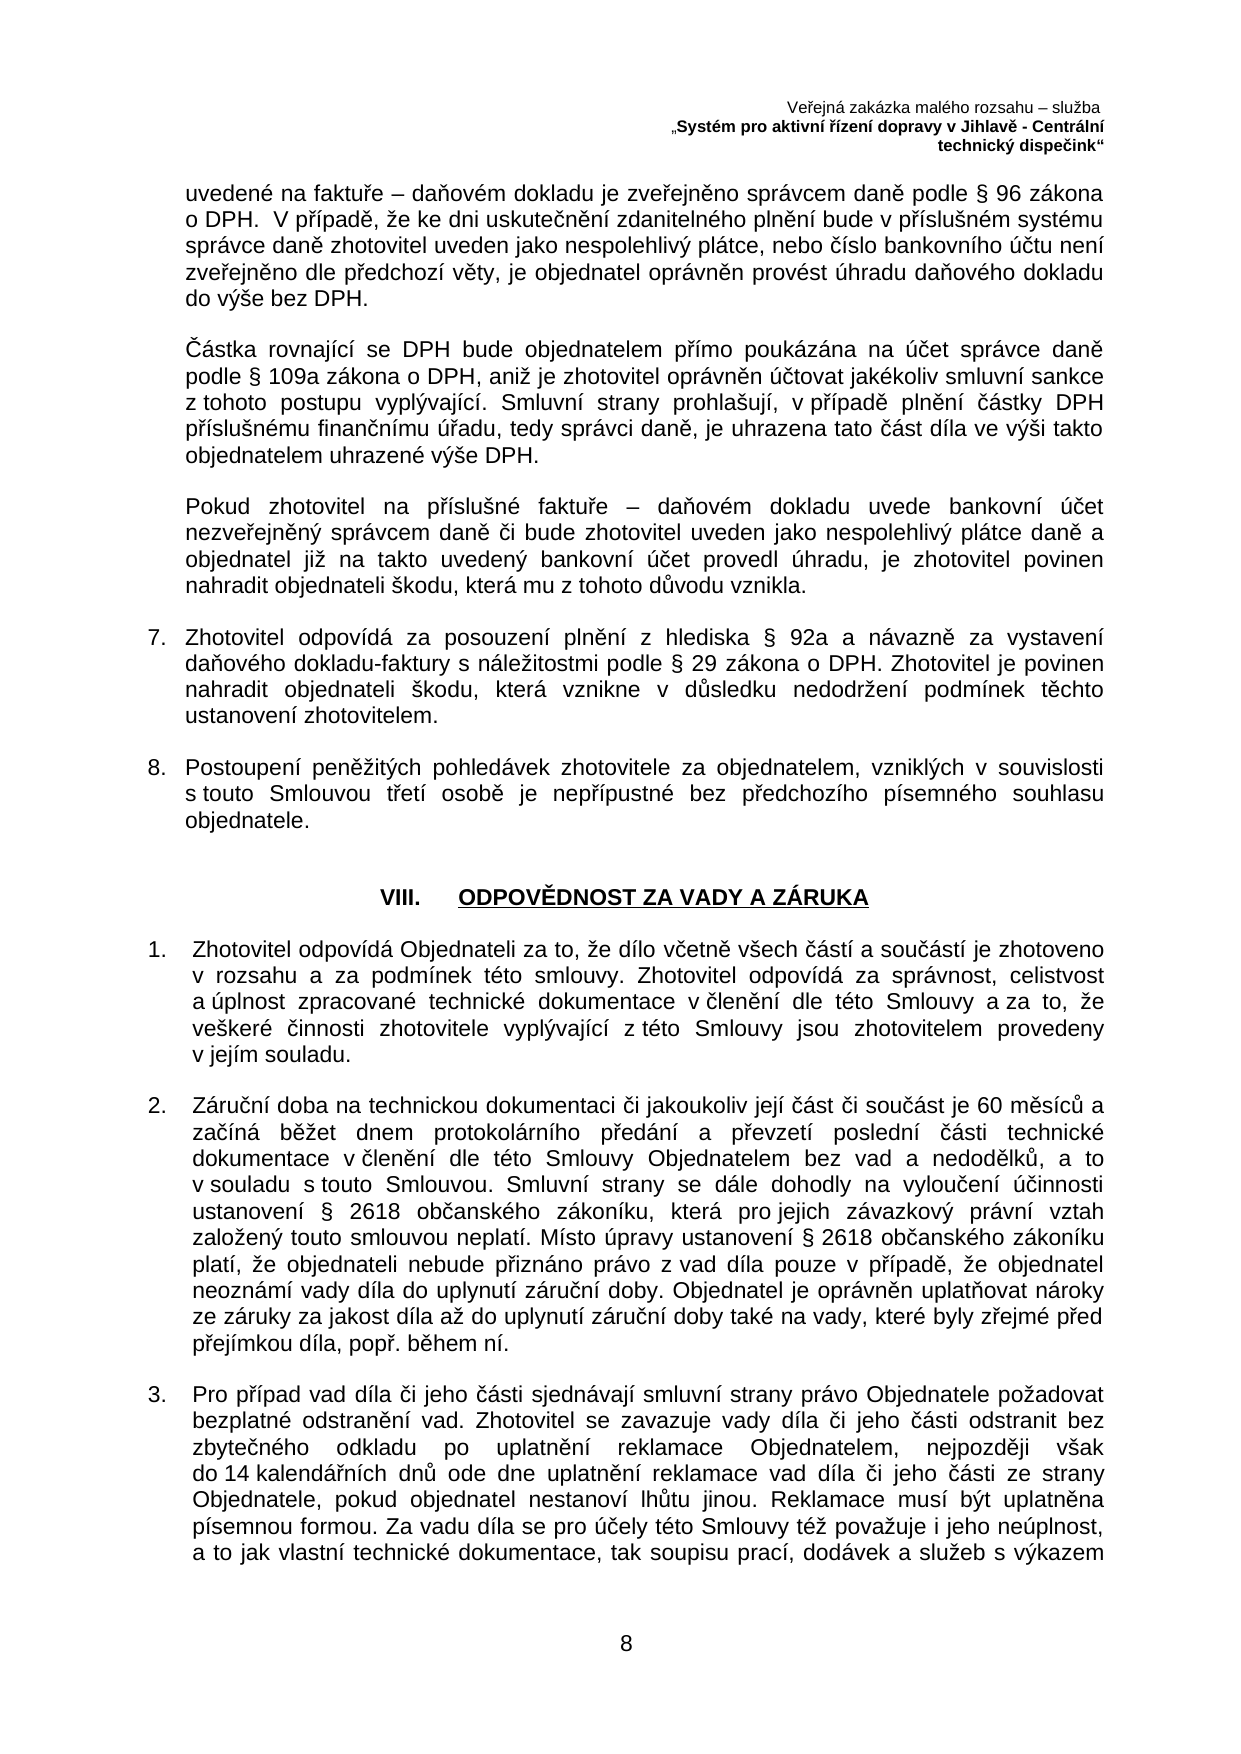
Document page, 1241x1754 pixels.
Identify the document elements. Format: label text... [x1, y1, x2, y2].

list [148, 179, 1104, 311]
list Záruční doba na technickou dokumentaci či jakoukoliv její část či součást je 60 měsíců a začíná běžet dnem protokolárního předání a převzetí poslední části technické dokumentace v členění dle této Smlouvy Objednatelem bez vad a nedodělků, a to v souladu s touto Smlouvou. Smluvní strany se dále dohodly na vyloučení účinnosti ustanovení § 2618 občanského zákoníku, která pro jejich závazkový právní vztah založený touto smlouvou neplatí. Místo úpravy ustanovení § 2618 občanského zákoníku platí, že objednateli nebude přiznáno právo z vad díla pouze v případě, že objednatel neoznámí vady díla do uplynutí záruční doby. Objednatel je oprávněn uplatňovat nároky ze záruky za jakost díla až do uplynutí záruční doby také na vady, které byly zřejmé před přejímkou díla, popř. během ní. [148, 1092, 1104, 1356]
list Zhotovitel odpovídá Objednateli za to, že dílo včetně všech částí a součástí je zhotoveno v rozsahu a za podmínek této smlouvy. Zhotovitel odpovídá za správnost, celistvost a úplnost zpracované technické dokumentace v členění dle této Smlouvy a za to, že veškeré činnosti zhotovitele vyplývající z této Smlouvy jsou zhotovitelem provedeny v jejím souladu. [148, 936, 1104, 1067]
list Postoupení peněžitých pohledávek zhotovitele za objednatelem, vzniklých v souvislosti s touto Smlouvou třetí osobě je nepřípustné bez předchozího písemného souhlasu objednatele. [147, 754, 1104, 833]
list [148, 1381, 1104, 1566]
list ODPOVĚDNOST ZA VADY A ZÁRUKA [185, 884, 1104, 911]
text Částka rovnající se DPH bude objednatelem přímo poukázána na účet správce daně podle § 109a zákona o DPH, aniž je zhotovitel oprávněn účtovat jakékoliv smluvní sankce z tohoto postupu vyplývající. Smluvní strany prohlašují, v případě plnění částky DPH příslušnému finančnímu úřadu, tedy správci daně, je uhrazena tato část díla ve výši takto objednatelem uhrazené výše DPH. [185, 336, 1104, 468]
text Pokud zhotovitel na příslušné faktuře – daňovém dokladu uvede bankovní účet nezveřejněný správcem daně či bude zhotovitel uveden jako nespolehlivý plátce daně a objednatel již na takto uvedený bankovní účet provedl úhradu, je zhotovitel povinen nahradit objednateli škodu, která mu z tohoto důvodu vznikla. [185, 493, 1104, 598]
list Zhotovitel odpovídá za posouzení plnění z hlediska § 92a a návazně za vystavení daňového dokladu-faktury s náležitostmi podle § 29 zákona o DPH. Zhotovitel je povinen nahradit objednateli škodu, která vznikne v důsledku nedodržení podmínek těchto ustanovení zhotovitelem. [147, 623, 1104, 729]
